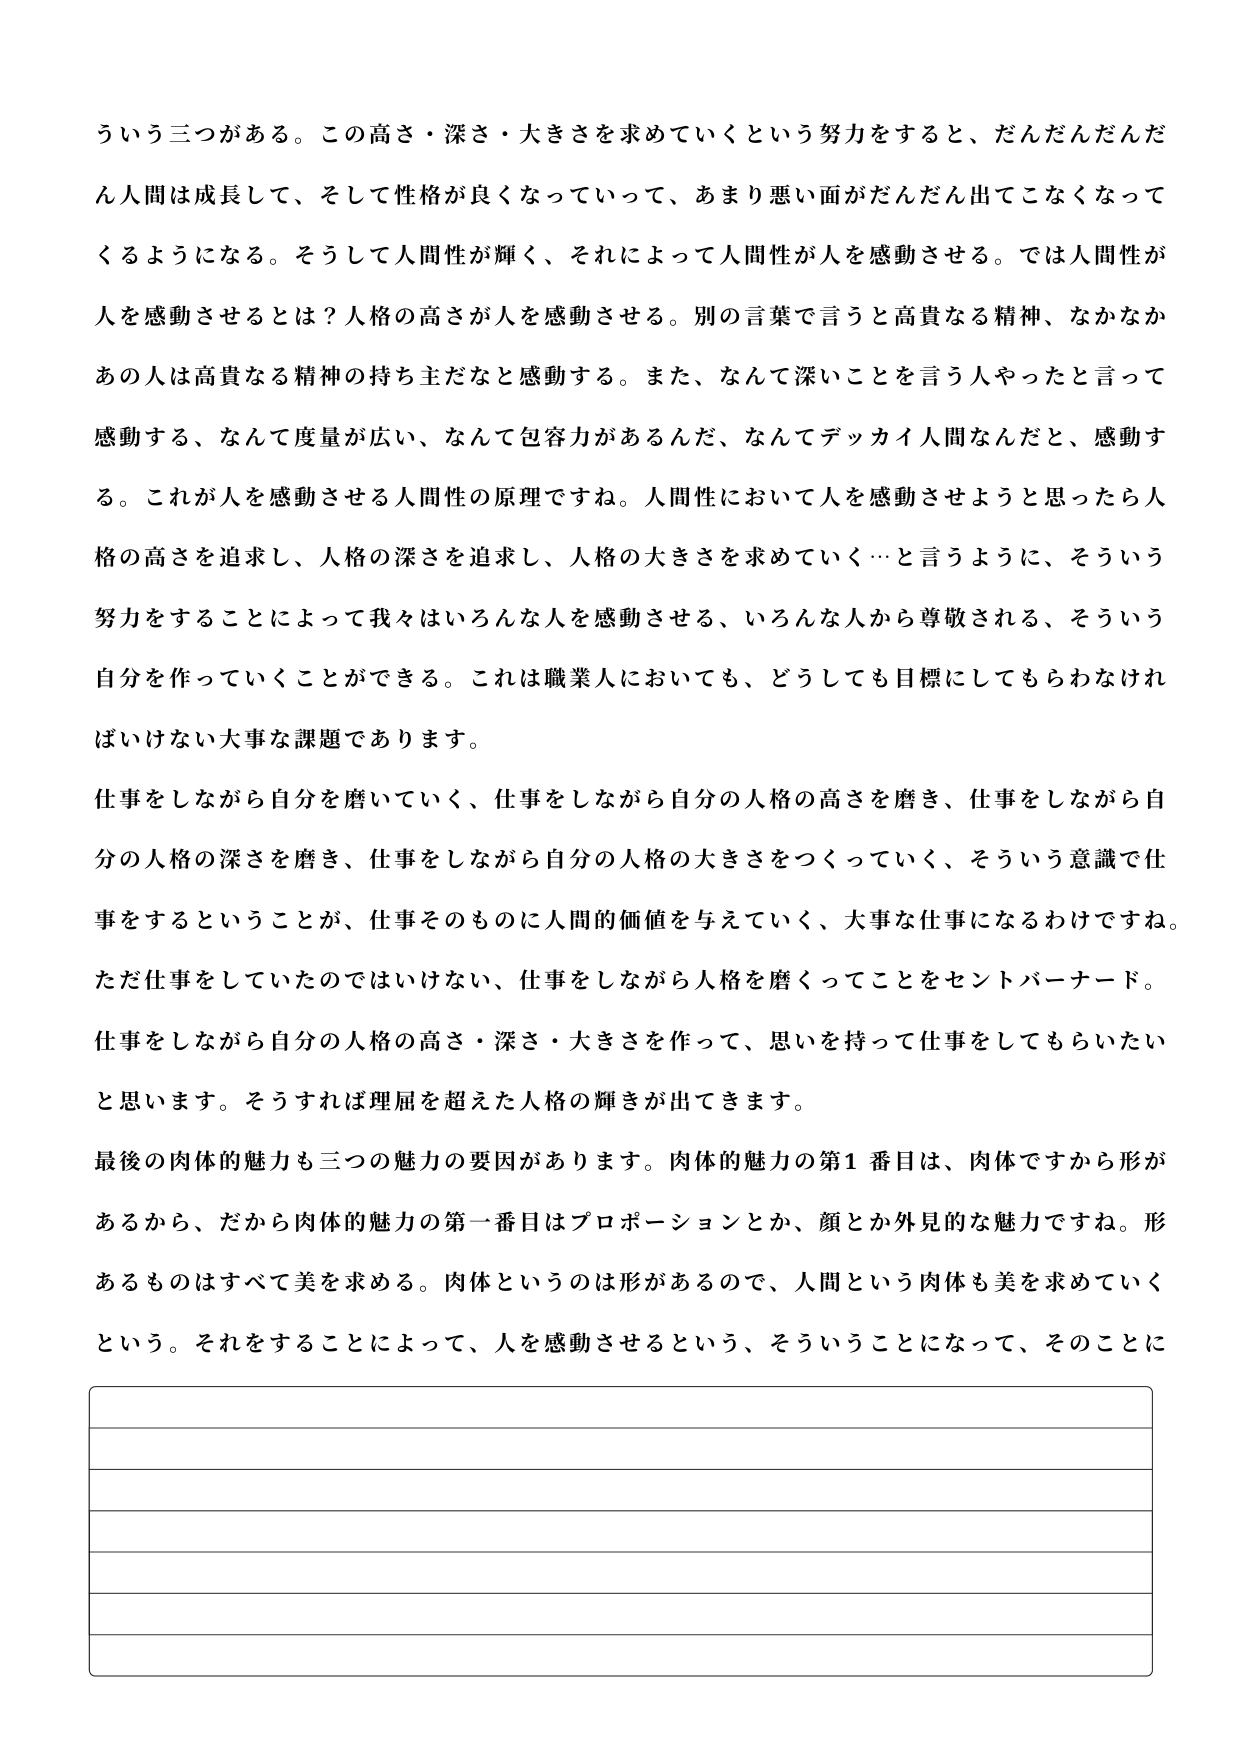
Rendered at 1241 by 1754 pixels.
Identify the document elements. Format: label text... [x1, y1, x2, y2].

picture [88, 1386, 1153, 1677]
text 仕事をしながら自分を磨いていく、仕事をしながら自分の人格の高さを磨き、仕事をしながら自分の人格の深さを磨き、仕事をしながら自分の人格の大きさをつくっていく、そういう意識で仕事をするということが、仕事そのものに人間的価値を与えていく、大事な仕事になるわけですね。ただ仕事をしていたのではいけない、仕事をしながら人格を磨くってことをセントバーナード。仕事をしながら自分の人格の高さ・深さ・大きさを作って、思いを持って仕事をしてもらいたいと思います。そうすれば理屈を超えた人格の輝きが出てきます。 [94, 768, 1169, 1130]
